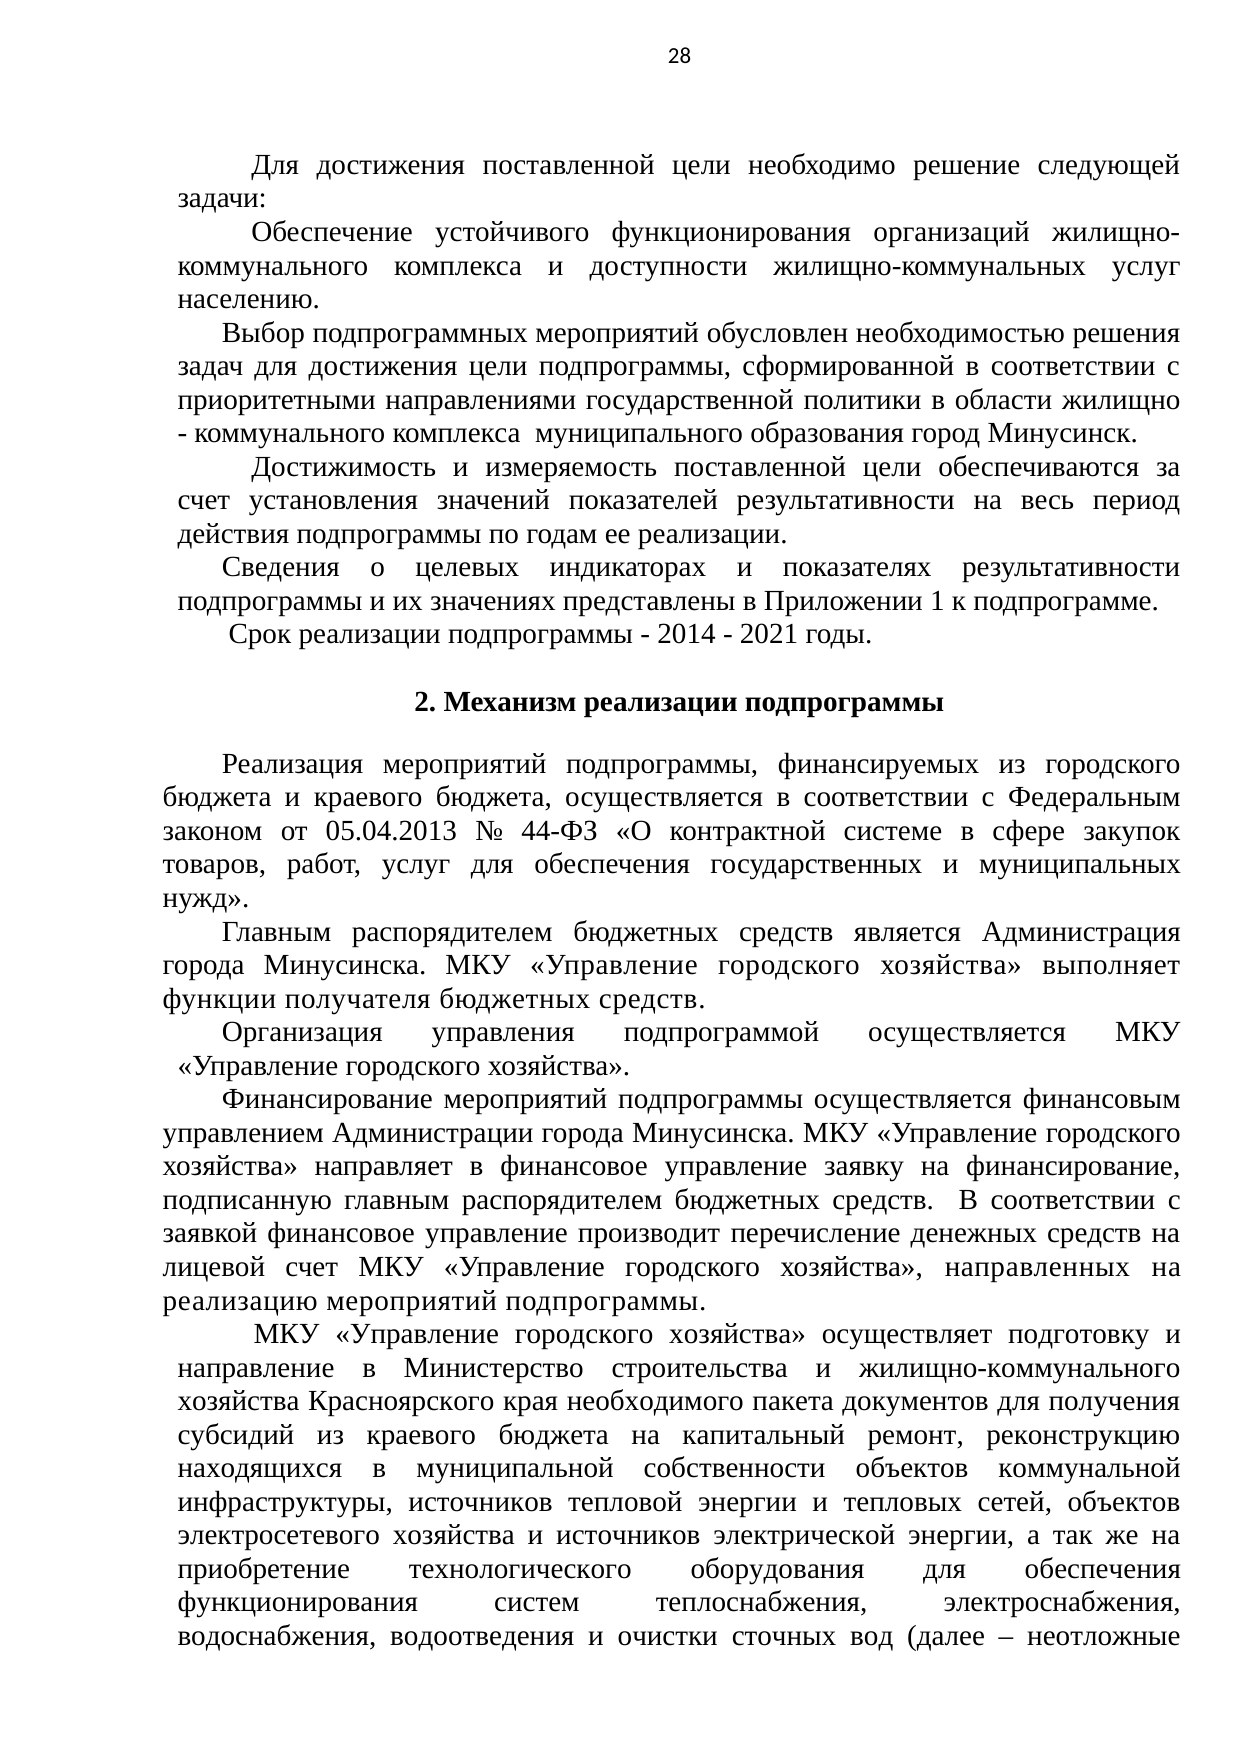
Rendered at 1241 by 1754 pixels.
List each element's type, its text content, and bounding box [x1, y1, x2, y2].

text Сведения о целевых индикаторах и показателях результативности подпрограммы и их значениях представлены в Приложении 1 к подпрограмме. Срок реализации подпрограммы - 2014 - 2021 годы. [177, 549, 1181, 650]
text Организация управления подпрограммой осуществляется МКУ «Управление городского хозяйства». [177, 1014, 1181, 1081]
text Достижимость и измеряемость поставленной цели обеспечиваются за счет установления значений показателей результативности на весь период действия подпрограммы по годам ее реализации. [177, 449, 1181, 549]
text Финансирование мероприятий подпрограммы осуществляется финансовым управлением Администрации города Минусинска. МКУ «Управление городского хозяйства» направляет в финансовое управление заявку на финансирование, подписанную главным распорядителем бюджетных средств. В соответствии с заявкой финансовое управление производит перечисление денежных средств на лицевой счет МКУ «Управление городского хозяйства», направленных на реализацию мероприятий подпрограммы. [162, 1081, 1181, 1316]
text Обеспечение устойчивого функционирования организаций жилищно-коммунального комплекса и доступности жилищно-коммунальных услуг населению. [177, 214, 1181, 315]
text 2. Механизм реализации подпрограммы [177, 684, 1181, 717]
text Реализация мероприятий подпрограммы, финансируемых из городского бюджета и краевого бюджета, осуществляется в соответствии с Федеральным законом от 05.04.2013 № 44-ФЗ «О контрактной системе в сфере закупок товаров, работ, услуг для обеспечения государственных и муниципальных нужд». [162, 746, 1181, 914]
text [177, 1316, 1181, 1652]
text Выбор подпрограммных мероприятий обусловлен необходимостью решения задач для достижения цели подпрограммы, сформированной в соответствии с приоритетными направлениями государственной политики в области жилищно - коммунального комплекса муниципального образования город Минусинск. [177, 315, 1181, 449]
text Главным распорядителем бюджетных средств является Администрация города Минусинска. МКУ «Управление городского хозяйства» выполняет функции получателя бюджетных средств. [162, 914, 1181, 1014]
text Для достижения поставленной цели необходимо решение следующей задачи: [177, 147, 1181, 214]
